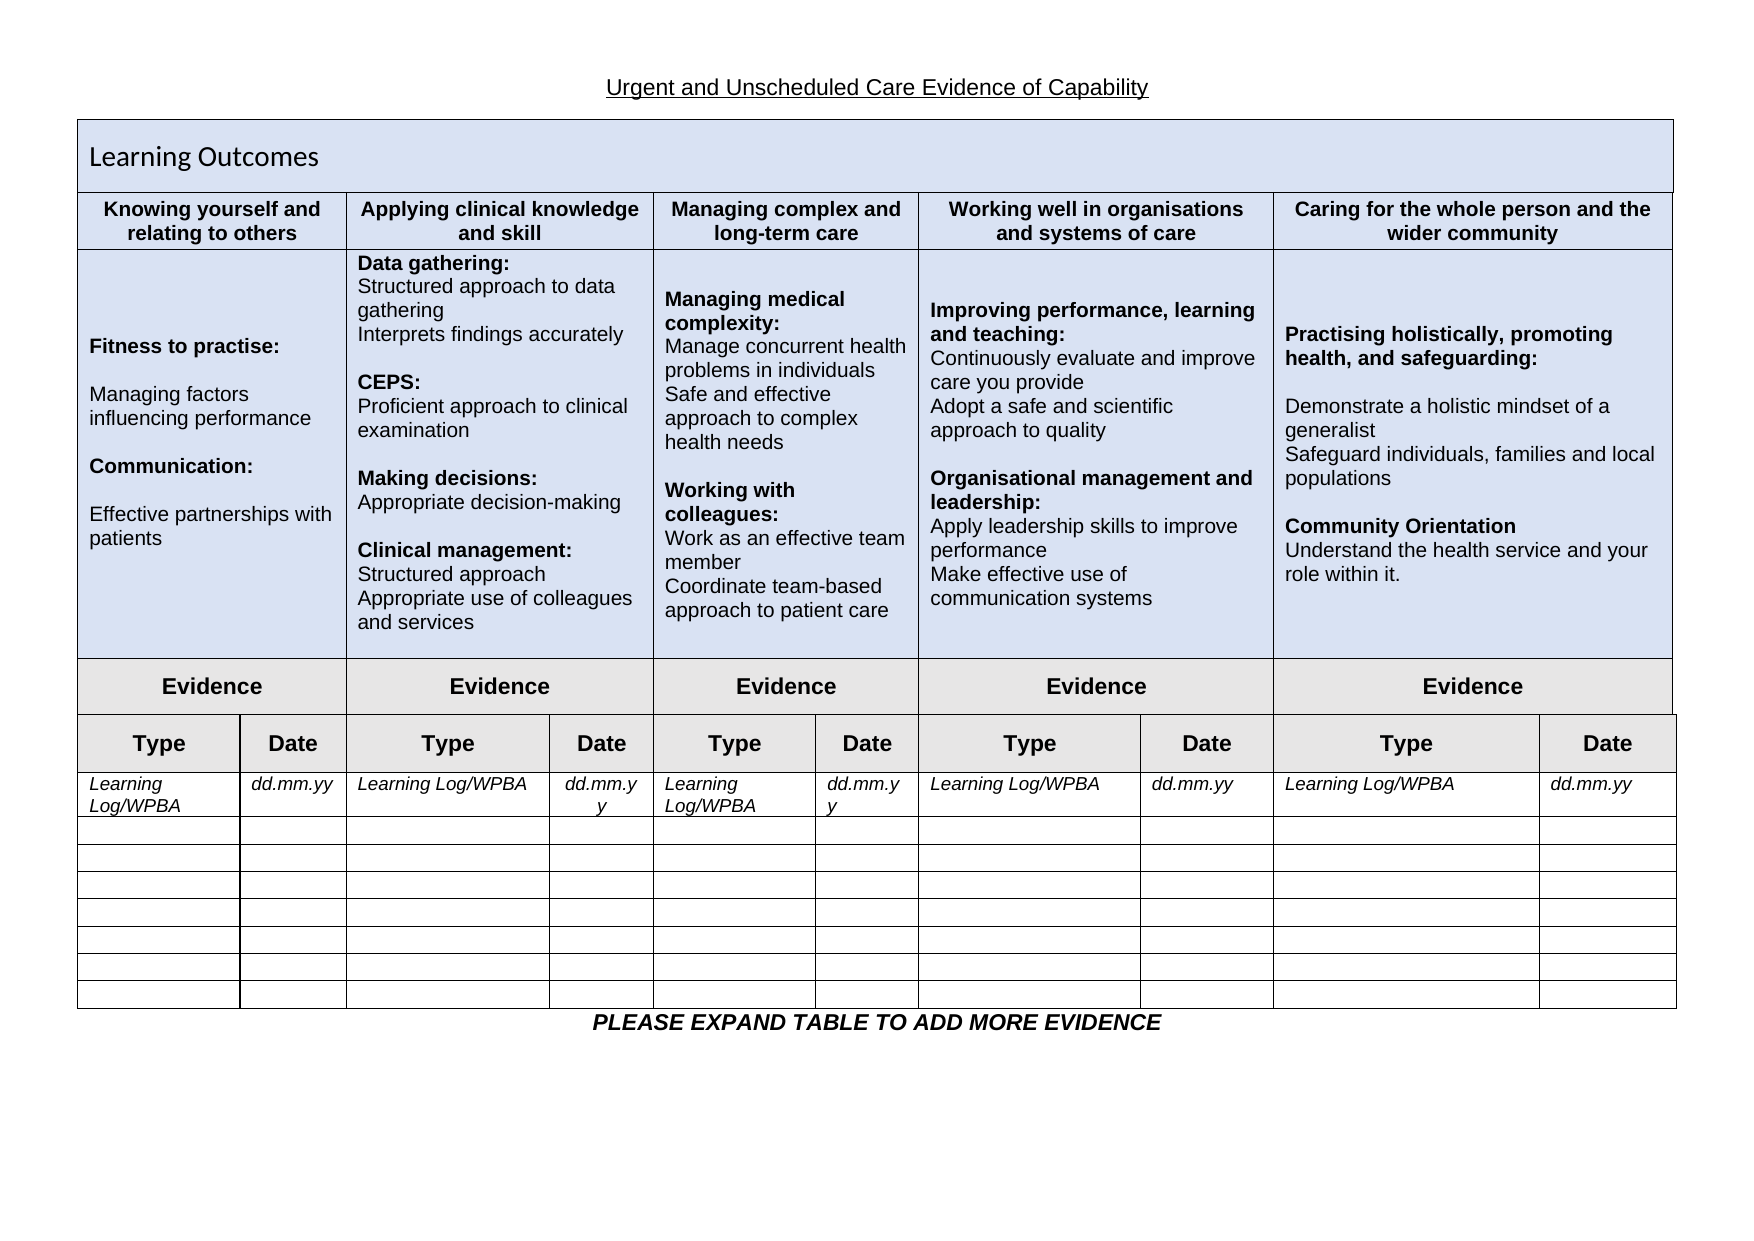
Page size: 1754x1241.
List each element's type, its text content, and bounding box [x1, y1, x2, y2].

table_cell [654, 954, 815, 980]
table_cell [78, 954, 239, 980]
table_cell [241, 872, 346, 898]
table_cell [1274, 954, 1539, 980]
table_cell [919, 927, 1140, 953]
table_cell Type [919, 715, 1140, 772]
table_cell Learning Log/WPBA [919, 773, 1140, 816]
table_cell [78, 872, 239, 898]
table_cell [1540, 872, 1676, 898]
text PLEASE EXPAND TABLE TO ADD MORE EVIDENCE [150, 1009, 1604, 1035]
table_cell Knowing yourself and relating to others [78, 193, 346, 249]
table_cell Applying clinical knowledge and skill [347, 193, 653, 249]
text Urgent and Unscheduled Care Evidence of Capability [150, 74, 1604, 100]
table_cell Evidence [654, 659, 918, 714]
table_cell [1274, 899, 1539, 926]
table_cell [816, 927, 918, 953]
table_cell [1540, 845, 1676, 871]
table_cell [1141, 872, 1273, 898]
table_cell [919, 845, 1140, 871]
table_cell [919, 981, 1140, 1008]
table_cell [347, 981, 549, 1008]
table_cell [919, 899, 1140, 926]
table_cell Date [1540, 715, 1676, 772]
table_cell Improving performance, learning and teaching: Continuously evaluate and improve care you provide Adopt a safe and scientific approach to quality Organisational management and leadership: Apply leadership skills to improve performance Make effective use of communication systems [919, 250, 1273, 658]
table_cell [1274, 981, 1539, 1008]
table_cell [1540, 899, 1676, 926]
table_cell dd.mm.yy [550, 773, 653, 816]
table_cell [550, 954, 653, 980]
table_cell Learning Log/WPBA [78, 773, 239, 816]
table_cell Date [816, 715, 918, 772]
table_cell [654, 899, 815, 926]
table_cell [1274, 817, 1539, 843]
table_cell [1540, 927, 1676, 953]
table_cell Managing complex and long-term care [654, 193, 918, 249]
table_cell [654, 845, 815, 871]
table_cell [1141, 927, 1273, 953]
table_cell Evidence [1274, 659, 1672, 714]
table_cell Learning Log/WPBA [1274, 773, 1539, 816]
table_cell [550, 872, 653, 898]
table_cell [347, 845, 549, 871]
table_cell [241, 845, 346, 871]
table_cell [654, 981, 815, 1008]
table_cell [347, 899, 549, 926]
table_cell [550, 817, 653, 843]
table_cell [241, 817, 346, 843]
table_cell [919, 872, 1140, 898]
table_cell [1141, 817, 1273, 843]
table_cell [1141, 954, 1273, 980]
table_cell [347, 927, 549, 953]
table_cell Date [241, 715, 346, 772]
table_cell dd.mm.yy [1141, 773, 1273, 816]
table_cell [347, 817, 549, 843]
table_cell Managing medical complexity: Manage concurrent health problems in individuals Safe and effective approach to complex health needs Working with colleagues: Work as an effective team member Coordinate team-based approach to patient care [654, 250, 918, 658]
table_cell Caring for the whole person and the wider community [1274, 193, 1672, 249]
table_cell Fitness to practise: Managing factors influencing performance Communication: Effective partnerships with patients [78, 250, 346, 658]
table_cell Data gathering: Structured approach to data gathering Interprets findings accurately CEPS: Proficient approach to clinical examination Making decisions: Appropriate decision-making Clinical management: Structured approach Appropriate use of colleagues and services [347, 250, 653, 658]
table_cell Type [1274, 715, 1539, 772]
table_cell Learning Log/WPBA [654, 773, 815, 816]
table_cell [816, 817, 918, 843]
table_cell [241, 954, 346, 980]
table_header Learning Outcomes [78, 120, 1673, 192]
table_cell [550, 899, 653, 926]
table_cell [816, 872, 918, 898]
table_cell [816, 981, 918, 1008]
table_cell [1540, 954, 1676, 980]
table_cell [816, 899, 918, 926]
table_cell [550, 845, 653, 871]
table_cell [241, 899, 346, 926]
table_cell [78, 845, 239, 871]
table_cell [347, 954, 549, 980]
table_cell Type [654, 715, 815, 772]
table_cell [1274, 872, 1539, 898]
table_cell [550, 981, 653, 1008]
table_cell [654, 927, 815, 953]
table_cell dd.mm.yy [1540, 773, 1676, 816]
table_cell [550, 927, 653, 953]
table_cell Evidence [919, 659, 1273, 714]
table_cell Evidence [347, 659, 653, 714]
table_cell [654, 817, 815, 843]
table_cell [919, 954, 1140, 980]
table_cell [78, 817, 239, 843]
table_cell [816, 954, 918, 980]
table_cell [241, 981, 346, 1008]
table_cell [78, 899, 239, 926]
table_cell [1141, 899, 1273, 926]
table_cell [1141, 981, 1273, 1008]
table_cell [241, 927, 346, 953]
table_cell [919, 817, 1140, 843]
table_cell Working well in organisations and systems of care [919, 193, 1273, 249]
table_cell [816, 845, 918, 871]
table_cell [78, 927, 239, 953]
table_cell [1274, 845, 1539, 871]
table_cell Learning Log/WPBA [347, 773, 549, 816]
table_cell [1274, 927, 1539, 953]
table_cell Type [78, 715, 239, 772]
table_cell dd.mm.yy [816, 773, 918, 816]
table_cell Date [1141, 715, 1273, 772]
table_cell Practising holistically, promoting health, and safeguarding: Demonstrate a holistic mindset of a generalist Safeguard individuals, families and local populations Community Orientation Understand the health service and your role within it. [1274, 250, 1672, 658]
table_cell [347, 872, 549, 898]
table_cell [1141, 845, 1273, 871]
table_cell Date [550, 715, 653, 772]
table_cell dd.mm.yy [241, 773, 346, 816]
table_cell Type [347, 715, 549, 772]
table_cell [1540, 981, 1676, 1008]
table_cell Evidence [78, 659, 346, 714]
table_cell [654, 872, 815, 898]
table_cell [1540, 817, 1676, 843]
table_cell [78, 981, 239, 1008]
